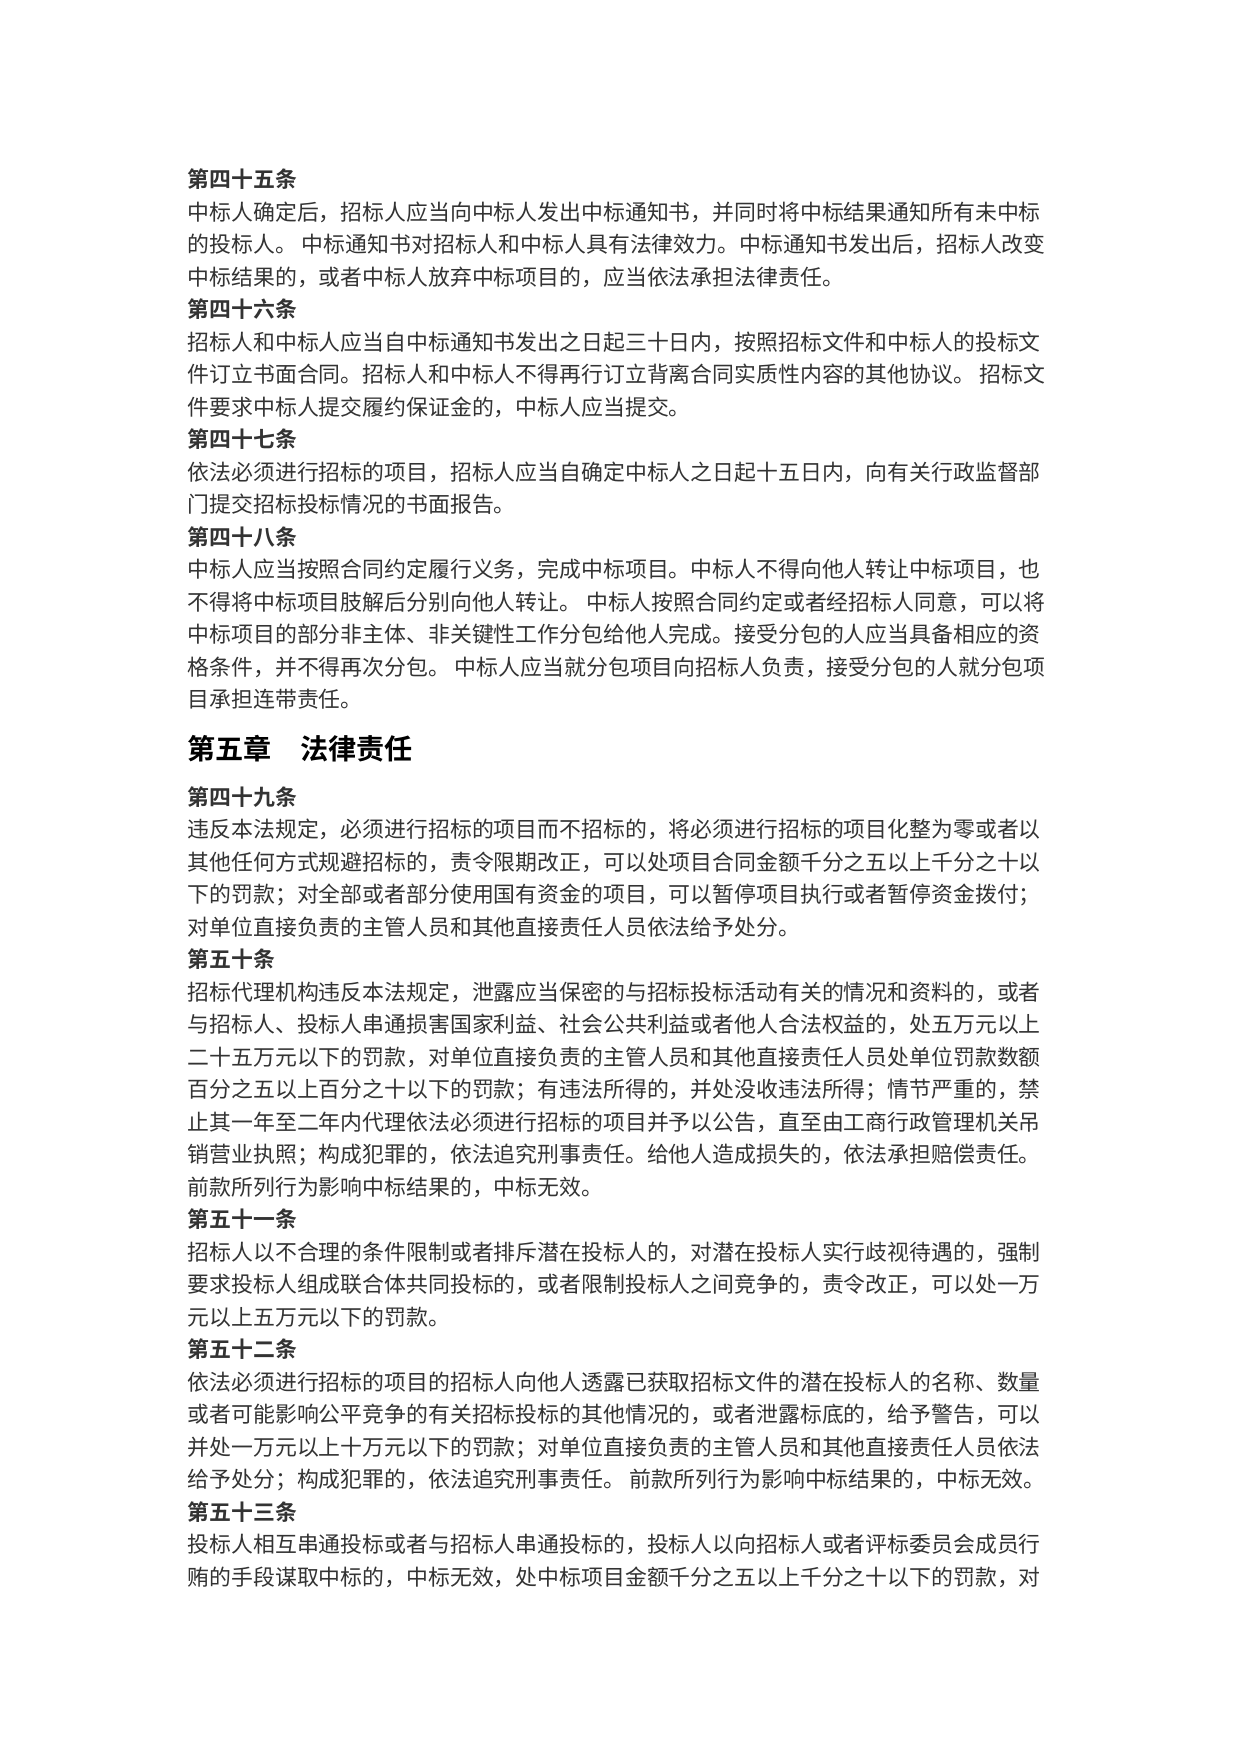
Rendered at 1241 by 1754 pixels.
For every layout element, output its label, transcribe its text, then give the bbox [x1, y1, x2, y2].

text 第五十一条 [187, 1202, 1053, 1234]
text 第四十七条 [187, 422, 1053, 454]
text 中标人确定后，招标人应当向中标人发出中标通知书，并同时将中标结果通知所有未中标的投标人。 中标通知书对招标人和中标人具有法律效力。中标通知书发出后，招标人改变中标结果的，或者中标人放弃中标项目的，应当依法承担法律责任。 [187, 194, 1053, 292]
text 违反本法规定，必须进行招标的项目而不招标的，将必须进行招标的项目化整为零或者以其他任何方式规避招标的，责令限期改正，可以处项目合同金额千分之五以上千分之十以下的罚款；对全部或者部分使用国有资金的项目，可以暂停项目执行或者暂停资金拨付；对单位直接负责的主管人员和其他直接责任人员依法给予处分。 [187, 812, 1053, 942]
text 招标人以不合理的条件限制或者排斥潜在投标人的，对潜在投标人实行歧视待遇的，强制要求投标人组成联合体共同投标的，或者限制投标人之间竞争的，责令改正，可以处一万元以上五万元以下的罚款。 [187, 1234, 1053, 1332]
text 中标人应当按照合同约定履行义务，完成中标项目。中标人不得向他人转让中标项目，也不得将中标项目肢解后分别向他人转让。 中标人按照合同约定或者经招标人同意，可以将中标项目的部分非主体、非关键性工作分包给他人完成。接受分包的人应当具备相应的资格条件，并不得再次分包。 中标人应当就分包项目向招标人负责，接受分包的人就分包项目承担连带责任。 [187, 552, 1053, 714]
text 依法必须进行招标的项目，招标人应当自确定中标人之日起十五日内，向有关行政监督部门提交招标投标情况的书面报告。 [187, 454, 1053, 519]
text 第五十条 [187, 942, 1053, 974]
text 招标人和中标人应当自中标通知书发出之日起三十日内，按照招标文件和中标人的投标文件订立书面合同。招标人和中标人不得再行订立背离合同实质性内容的其他协议。 招标文件要求中标人提交履约保证金的，中标人应当提交。 [187, 324, 1053, 422]
text 第五十二条 [187, 1332, 1053, 1364]
text 第四十八条 [187, 519, 1053, 552]
text 招标代理机构违反本法规定，泄露应当保密的与招标投标活动有关的情况和资料的，或者与招标人、投标人串通损害国家利益、社会公共利益或者他人合法权益的，处五万元以上二十五万元以下的罚款，对单位直接负责的主管人员和其他直接责任人员处单位罚款数额百分之五以上百分之十以下的罚款；有违法所得的，并处没收违法所得；情节严重的，禁止其一年至二年内代理依法必须进行招标的项目并予以公告，直至由工商行政管理机关吊销营业执照；构成犯罪的，依法追究刑事责任。给他人造成损失的，依法承担赔偿责任。 前款所列行为影响中标结果的，中标无效。 [187, 974, 1053, 1202]
text 第五十三条 [187, 1494, 1053, 1527]
text 第四十六条 [187, 292, 1053, 324]
text 第五章 法律责任 [187, 714, 1053, 779]
text 第四十五条 [187, 162, 1053, 194]
text 第四十九条 [187, 779, 1053, 812]
text 依法必须进行招标的项目的招标人向他人透露已获取招标文件的潜在投标人的名称、数量或者可能影响公平竞争的有关招标投标的其他情况的，或者泄露标底的，给予警告，可以并处一万元以上十万元以下的罚款；对单位直接负责的主管人员和其他直接责任人员依法给予处分；构成犯罪的，依法追究刑事责任。 前款所列行为影响中标结果的，中标无效。 [187, 1364, 1053, 1494]
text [187, 1527, 1053, 1592]
